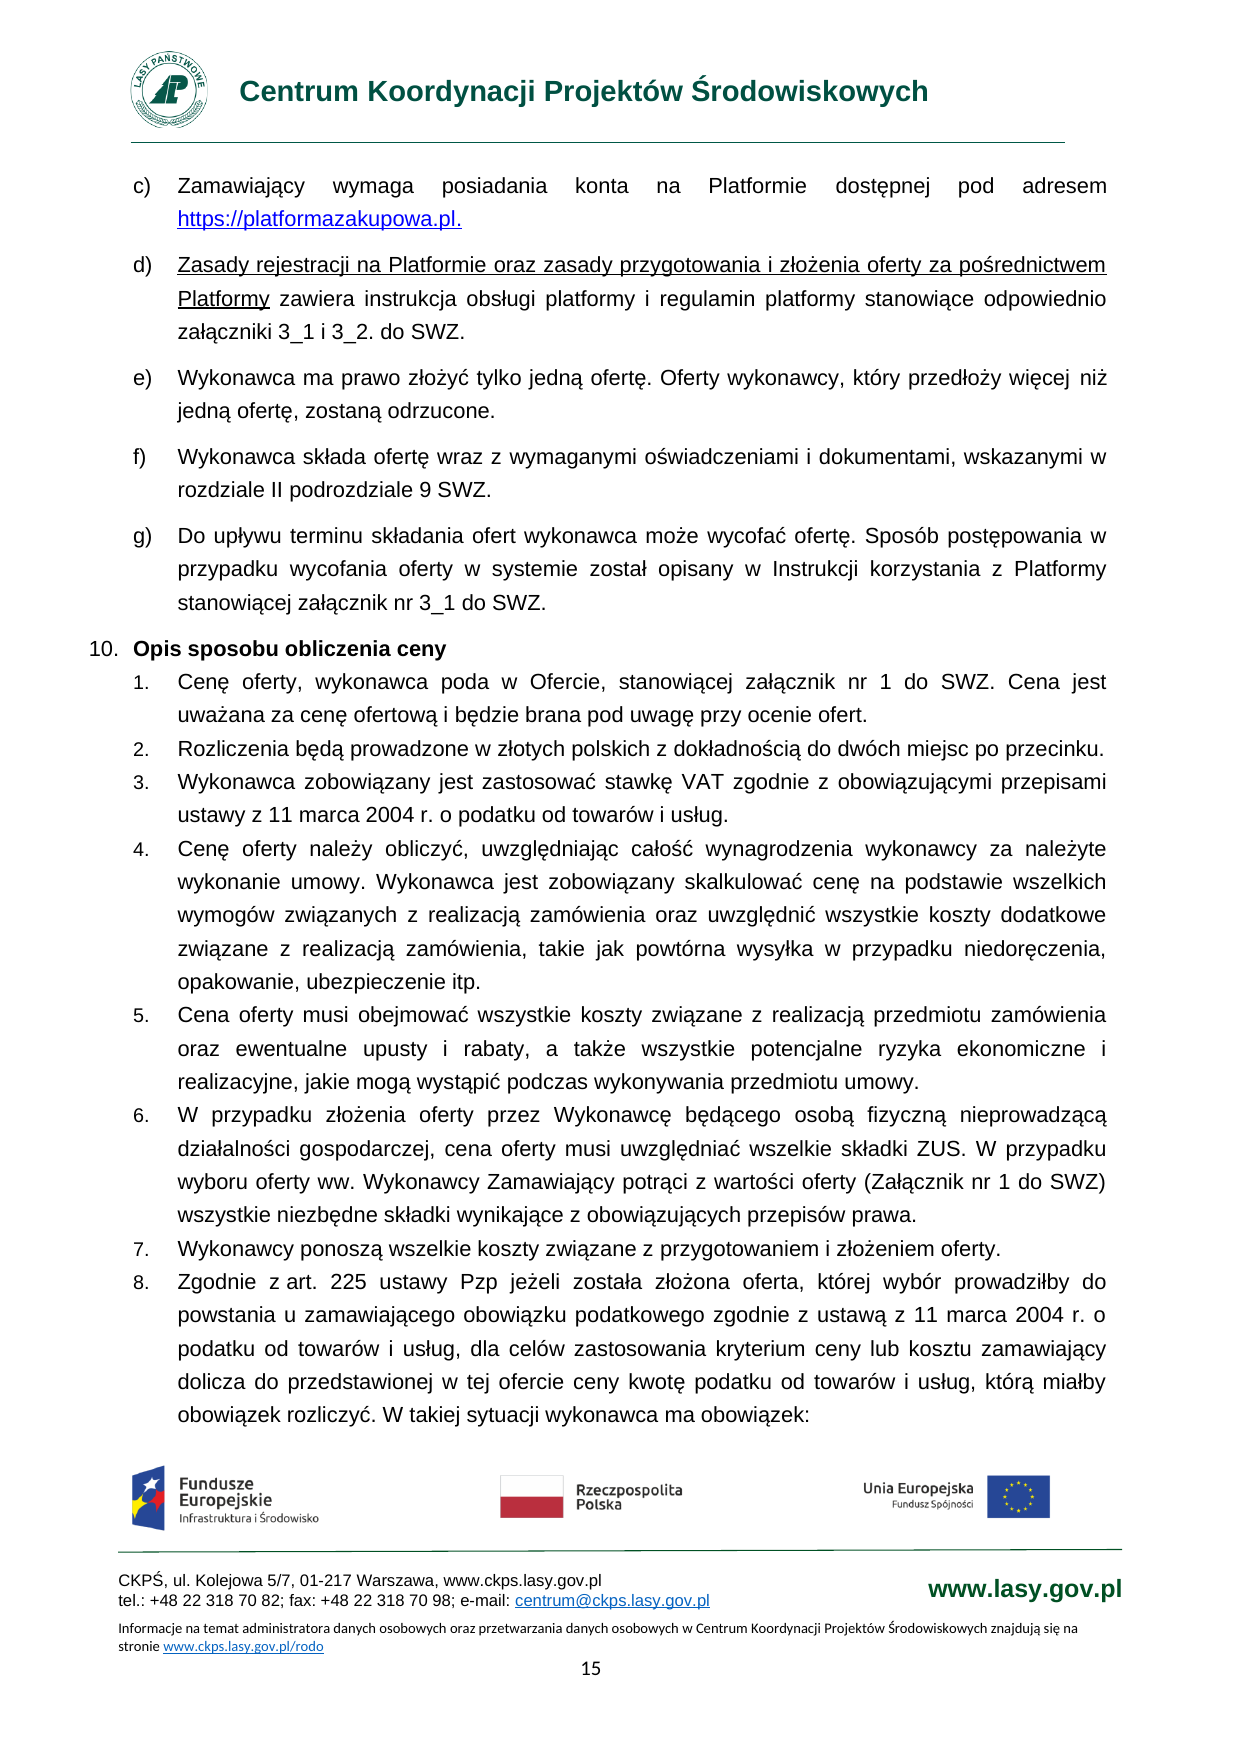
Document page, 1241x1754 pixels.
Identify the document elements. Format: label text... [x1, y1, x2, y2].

list Wykonawca składa ofertę wraz z wymaganymi oświadczeniami i dokumentami, wskazanymi w rozdziale II podrozdziale 9 SWZ. [133, 436, 1107, 502]
picture [118, 1456, 1064, 1541]
list Rozliczenia będą prowadzone w złotych polskich z dokładnością do dwóch miejsc po przecinku. [133, 727, 1107, 761]
list Cenę oferty, wykonawca poda w Ofercie, stanowiącej załącznik nr 1 do SWZ. Cena jest uważana za cenę ofertową i będzie brana pod uwagę przy ocenie ofert. [133, 661, 1107, 727]
list Wykonawca ma prawo złożyć tylko jedną ofertę. Oferty wykonawcy, który przedłoży więcej niż jedną ofertę, zostaną odrzucone. [133, 356, 1107, 423]
list Wykonawcy ponoszą wszelkie koszty związane z przygotowaniem i złożeniem oferty. [133, 1227, 1107, 1261]
list Cena oferty musi obejmować wszystkie koszty związane z realizacją przedmiotu zamówienia oraz ewentualne upusty i rabaty, a także wszystkie potencjalne ryzyka ekonomiczne i realizacyjne, jakie mogą wystąpić podczas wykonywania przedmiotu umowy. [133, 994, 1107, 1094]
list Zgodnie z art. 225 ustawy Pzp jeżeli została złożona oferta, której wybór prowadziłby do powstania u zamawiającego obowiązku podatkowego zgodnie z ustawą z 11 marca 2004 r. o podatku od towarów i usług, dla celów zastosowania kryterium ceny lub kosztu zamawiający dolicza do przedstawionej w tej ofercie ceny kwotę podatku od towarów i usług, którą miałby obowiązek rozliczyć. W takiej sytuacji wykonawca ma obowiązek: [133, 1261, 1107, 1427]
list Wykonawca zobowiązany jest zastosować stawkę VAT zgodnie z obowiązującymi przepisami ustawy z 11 marca 2004 r. o podatku od towarów i usług. [133, 761, 1107, 827]
list Cenę oferty należy obliczyć, uwzględniając całość wynagrodzenia wykonawcy za należyte wykonanie umowy. Wykonawca jest zobowiązany skalkulować cenę na podstawie wszelkich wymogów związanych z realizacją zamówienia oraz uwzględnić wszystkie koszty dodatkowe związane z realizacją zamówienia, takie jak powtórna wysyłka w przypadku niedoręczenia, opakowanie, ubezpieczenie itp. [133, 827, 1107, 994]
list Zamawiający wymaga posiadania konta na Platformie dostępnej pod adresem https://platformazakupowa.pl. [133, 165, 1107, 231]
list Do upływu terminu składania ofert wykonawca może wycofać ofertę. Sposób postępowania w przypadku wycofania oferty w systemie został opisany w Instrukcji korzystania z Platformy stanowiącej załącznik nr 3_1 do SWZ. [133, 515, 1107, 615]
list W przypadku złożenia oferty przez Wykonawcę będącego osobą fizyczną nieprowadzącą działalności gospodarczej, cena oferty musi uwzględniać wszelkie składki ZUS. W przypadku wyboru oferty ww. Wykonawcy Zamawiający potrąci z wartości oferty (Załącznik nr 1 do SWZ) wszystkie niezbędne składki wynikające z obowiązujących przepisów prawa. [133, 1094, 1107, 1227]
list Zasady rejestracji na Platformie oraz zasady przygotowania i złożenia oferty za pośrednictwem Platformy zawiera instrukcja obsługi platformy i regulamin platformy stanowiące odpowiednio załączniki 3_1 i 3_2. do SWZ. [133, 244, 1107, 344]
list Opis sposobu obliczenia ceny [88, 627, 1107, 661]
